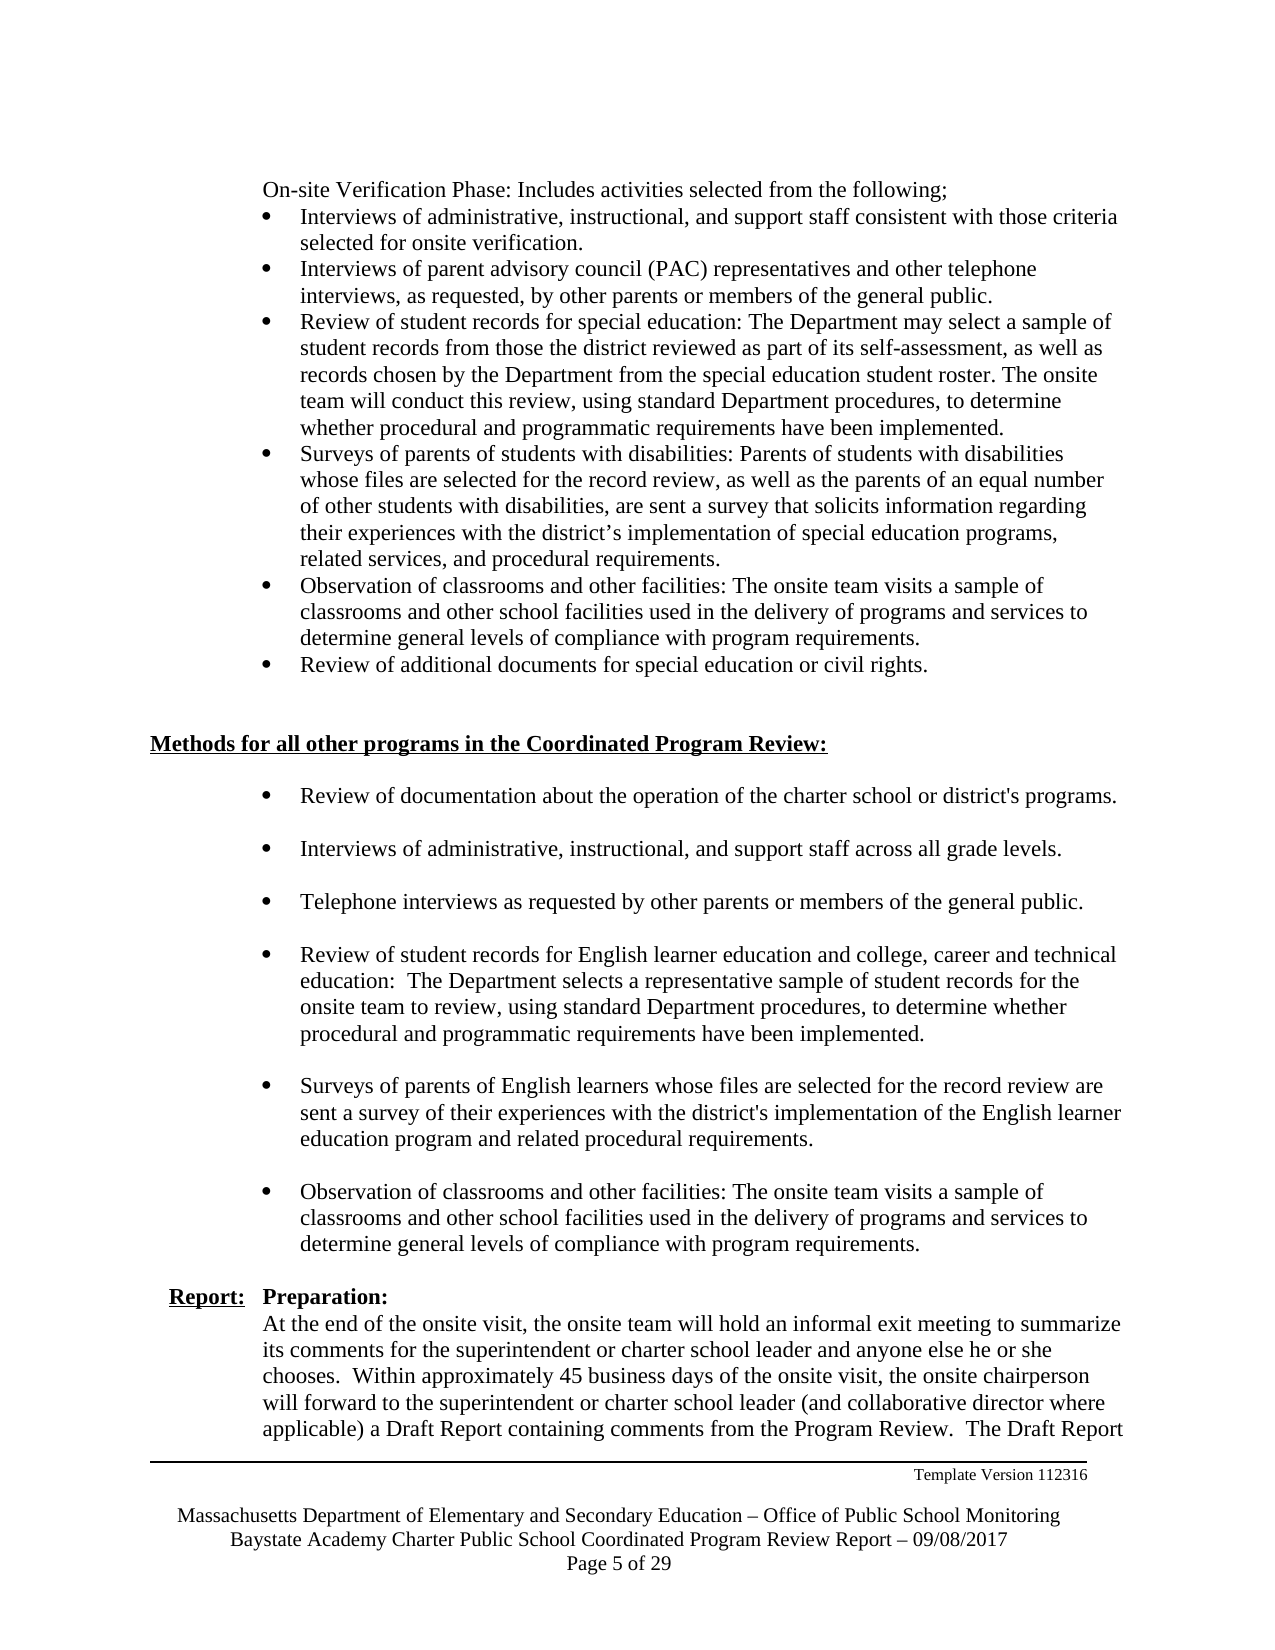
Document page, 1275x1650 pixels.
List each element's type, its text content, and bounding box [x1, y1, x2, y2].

list Review of student records for English learner education and college, career and technical education: The Department selects a representative sample of student records for the onsite team to review, using standard Department procedures, to determine whether procedural and programmatic requirements have been implemented. [262, 941, 1125, 1046]
list Review of student records for special education: The Department may select a sample of student records from those the district reviewed as part of its self-assessment, as well as records chosen by the Department from the special education student roster. The onsite team will conduct this review, using standard Department procedures, to determine whether procedural and programmatic requirements have been implemented. [262, 308, 1125, 440]
text On-site Verification Phase: Includes activities selected from the following; [262, 176, 1125, 203]
list Surveys of parents of students with disabilities: Parents of students with disabilities whose files are selected for the record review, as well as the parents of an equal number of other students with disabilities, are sent a survey that solicits information regarding their experiences with the district’s implementation of special education programs, related services, and procedural requirements. [262, 440, 1125, 572]
list Telephone interviews as requested by other parents or members of the general public. [262, 888, 1125, 914]
text Report: Preparation: [169, 1283, 1125, 1309]
text Methods for all other programs in the Coordinated Program Review: [150, 730, 1125, 756]
list Surveys of parents of English learners whose files are selected for the record review are sent a survey of their experiences with the district's implementation of the English learner education program and related procedural requirements. [262, 1072, 1125, 1151]
list Observation of classrooms and other facilities: The onsite team visits a sample of classrooms and other school facilities used in the delivery of programs and services to determine general levels of compliance with program requirements. [262, 572, 1125, 651]
list Interviews of administrative, instructional, and support staff consistent with those criteria selected for onsite verification. [262, 203, 1125, 255]
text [262, 1309, 1125, 1441]
list Interviews of parent advisory council (PAC) representatives and other telephone interviews, as requested, by other parents or members of the general public. [262, 255, 1125, 308]
list Review of documentation about the operation of the charter school or district's programs. [262, 782, 1125, 809]
list Review of additional documents for special education or civil rights. [262, 651, 1125, 677]
list Observation of classrooms and other facilities: The onsite team visits a sample of classrooms and other school facilities used in the delivery of programs and services to determine general levels of compliance with program requirements. [262, 1178, 1125, 1257]
list Interviews of administrative, instructional, and support staff across all grade levels. [262, 835, 1125, 862]
